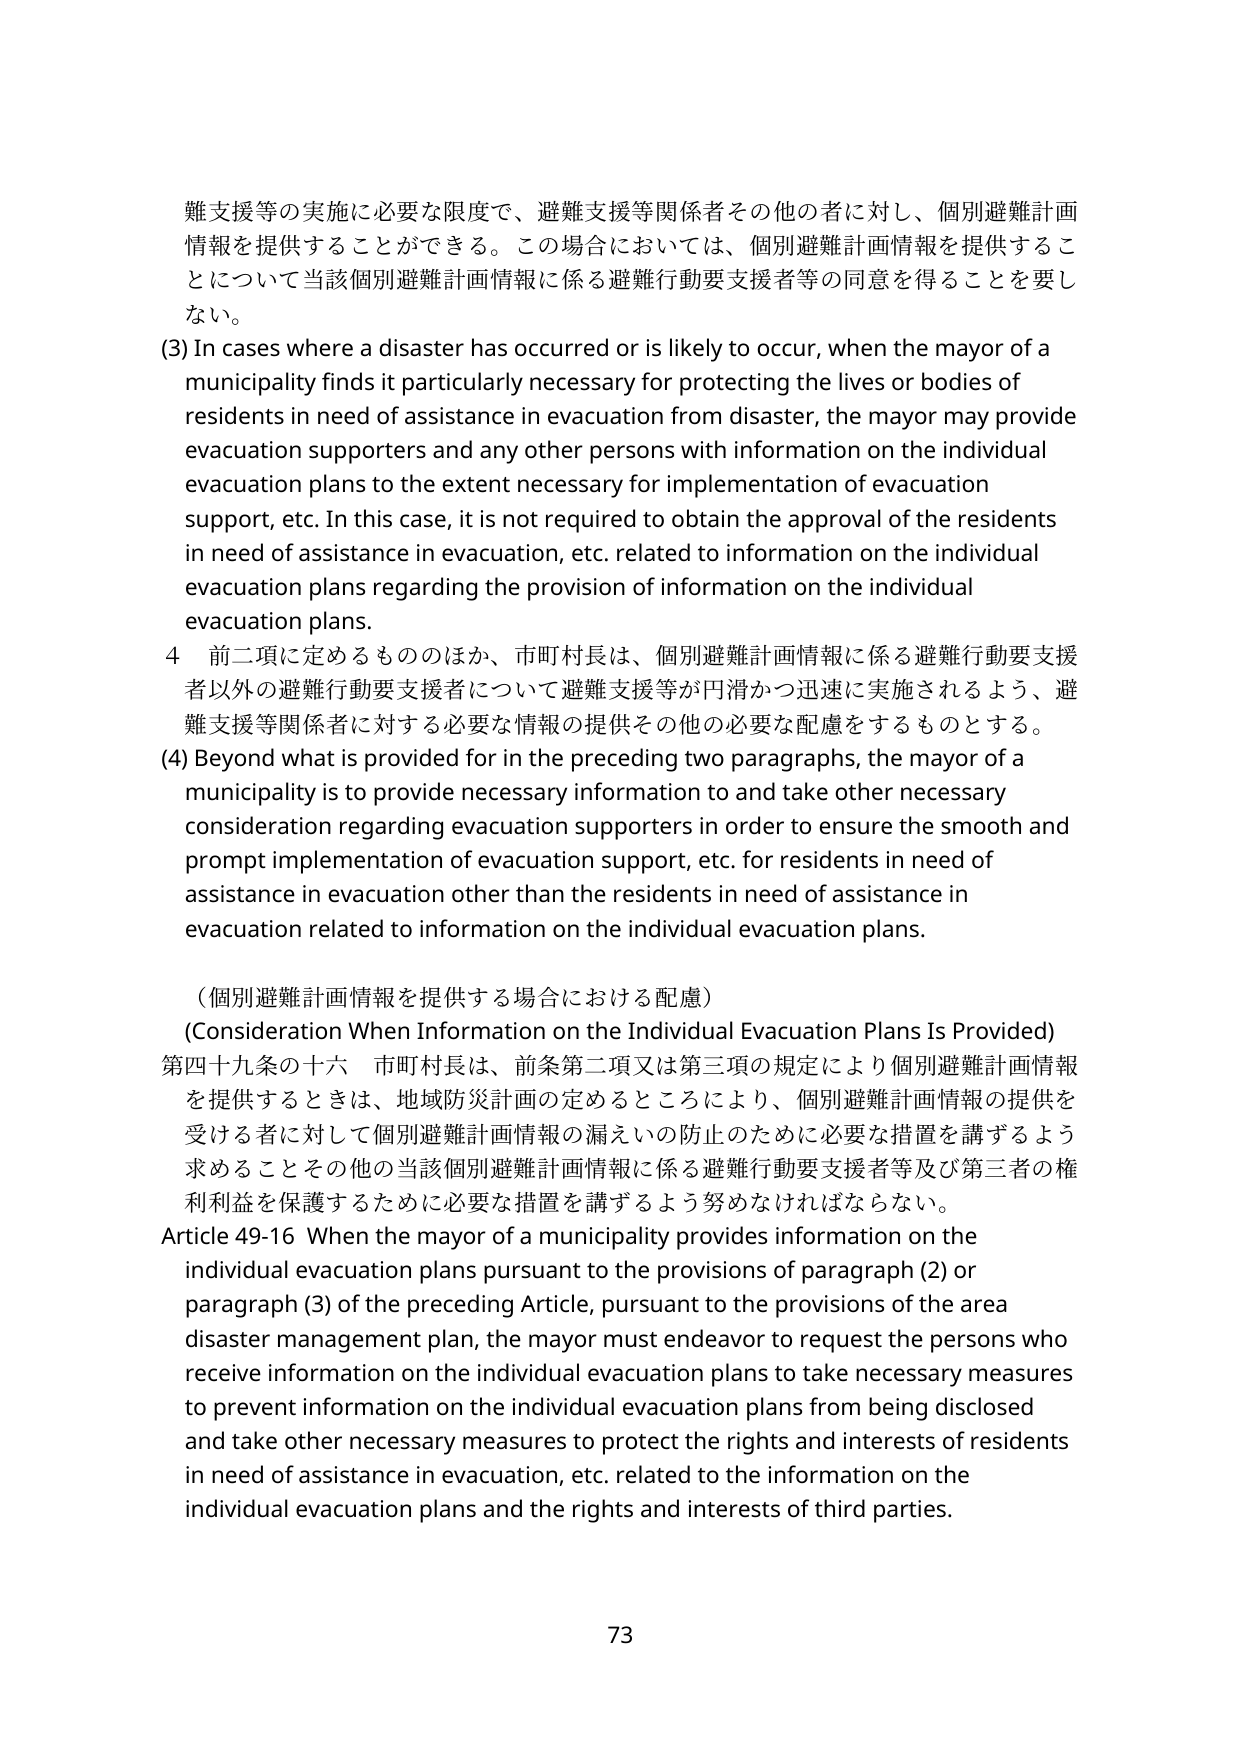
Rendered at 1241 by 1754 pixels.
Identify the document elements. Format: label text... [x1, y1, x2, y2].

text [161, 194, 1079, 330]
text (3) In cases where a disaster has occurred or is likely to occur, when the mayor of a municipality finds it particularly necessary for protecting the lives or bodies of residents in need of assistance in evacuation from disaster, the mayor may provide evacuation supporters and any other persons with information on the individual evacuation plans to the extent necessary for implementation of evacuation support, etc. In this case, it is not required to obtain the approval of the residents in need of assistance in evacuation, etc. related to information on the individual evacuation plans regarding the provision of information on the individual evacuation plans. [161, 330, 1079, 638]
text Article 49-16 When the mayor of a municipality provides information on the individual evacuation plans pursuant to the provisions of paragraph (2) or paragraph (3) of the preceding Article, pursuant to the provisions of the area disaster management plan, the mayor must endeavor to request the persons who receive information on the individual evacuation plans to take necessary measures to prevent information on the individual evacuation plans from being disclosed and take other necessary measures to protect the rights and interests of residents in need of assistance in evacuation, etc. related to the information on the individual evacuation plans and the rights and interests of third parties. [161, 1219, 1079, 1526]
text （個別避難計画情報を提供する場合における配慮） [184, 979, 1079, 1014]
text 第四十九条の十六 市町村長は、前条第二項又は第三項の規定により個別避難計画情報を提供するときは、地域防災計画の定めるところにより、個別避難計画情報の提供を受ける者に対して個別避難計画情報の漏えいの防止のために必要な措置を講ずるよう求めることその他の当該個別避難計画情報に係る避難行動要支援者等及び第三者の権利利益を保護するために必要な措置を講ずるよう努めなければならない。 [161, 1048, 1079, 1219]
text (Consideration When Information on the Individual Evacuation Plans Is Provided) [184, 1014, 1079, 1048]
text (4) Beyond what is provided for in the preceding two paragraphs, the mayor of a municipality is to provide necessary information to and take other necessary consideration regarding evacuation supporters in order to ensure the smooth and prompt implementation of evacuation support, etc. for residents in need of assistance in evacuation other than the residents in need of assistance in evacuation related to information on the individual evacuation plans. [161, 740, 1079, 945]
text ４ 前二項に定めるもののほか、市町村長は、個別避難計画情報に係る避難行動要支援者以外の避難行動要支援者について避難支援等が円滑かつ迅速に実施されるよう、避難支援等関係者に対する必要な情報の提供その他の必要な配慮をするものとする。 [161, 638, 1079, 740]
